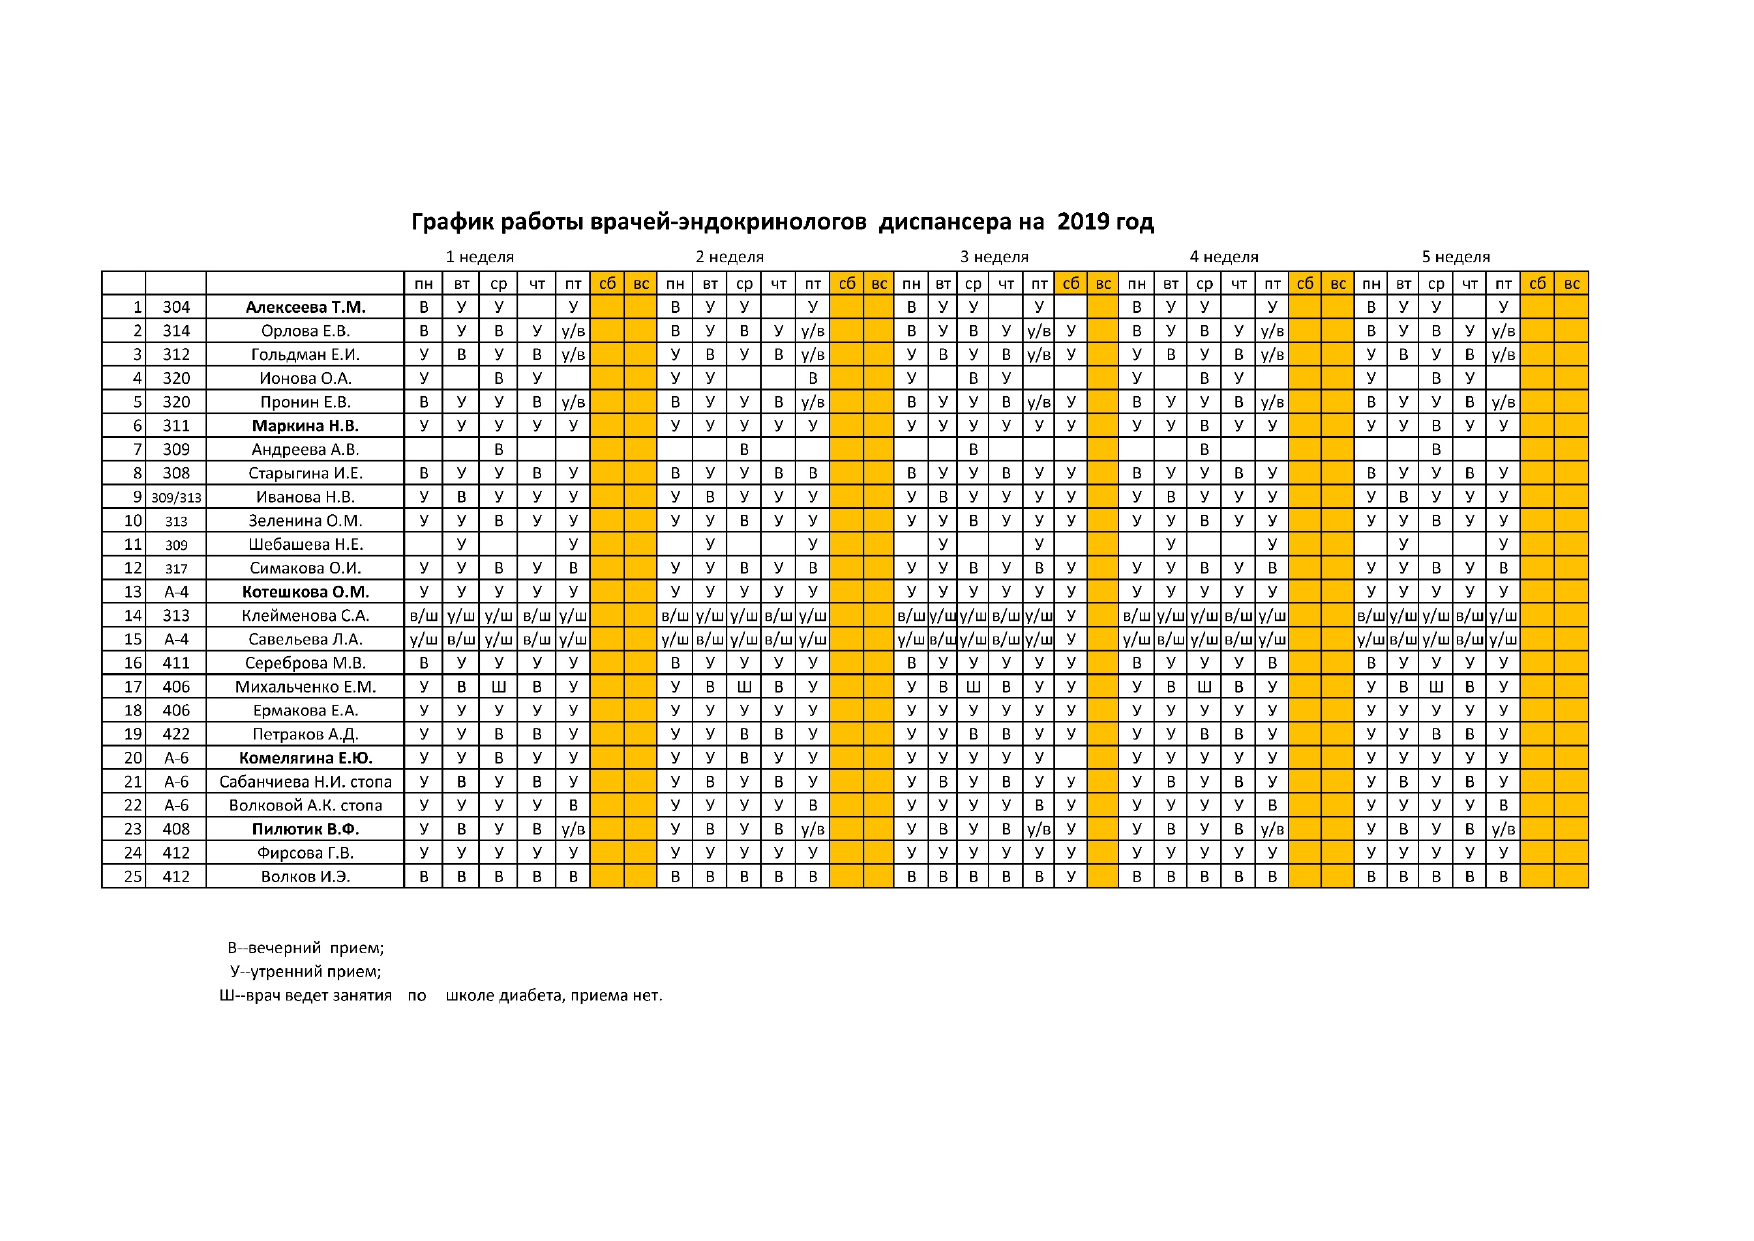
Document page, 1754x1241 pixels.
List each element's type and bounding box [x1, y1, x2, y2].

picture [75, 75, 1616, 1164]
